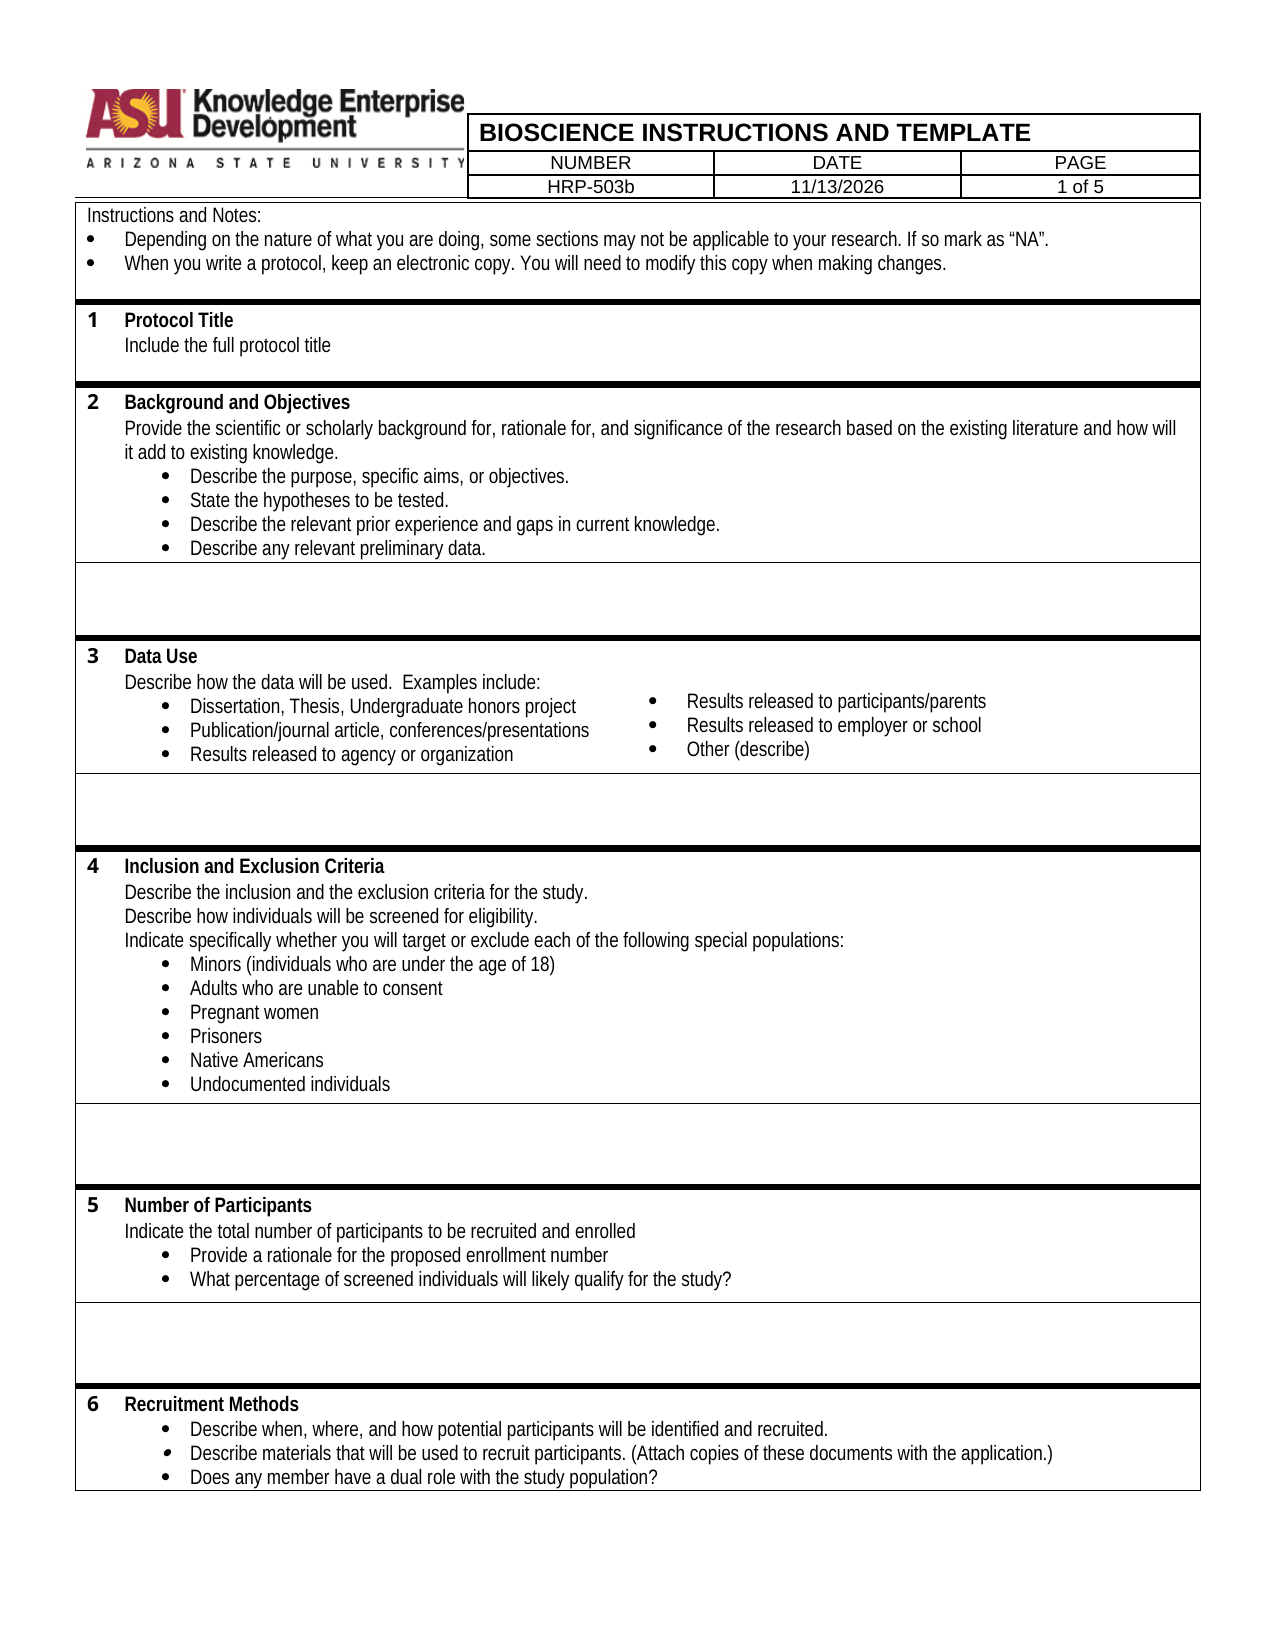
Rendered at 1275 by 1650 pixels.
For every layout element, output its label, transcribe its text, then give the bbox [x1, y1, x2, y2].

table_cell Data Use Describe how the data will be used. Examples include: Dissertation, Thesis, Undergraduate honors project Publication/journal article, conferences/presentations Results released to agency or organization [76, 641, 638, 772]
picture [86, 89, 465, 183]
table_cell [76, 563, 1200, 635]
table_header Instructions and Notes: Depending on the nature of what you are doing, some sections may not be applicable to your research. If so mark as “NA”. When you write a protocol, keep an electronic copy. You will need to modify this copy when making changes. [76, 203, 1200, 299]
table_cell Recruitment Methods Describe when, where, and how potential participants will be identified and recruited. Describe materials that will be used to recruit participants. (Attach copies of these documents with the application.) Does any member have a dual role with the study population? [76, 1389, 1200, 1490]
table_cell Inclusion and Exclusion Criteria Describe the inclusion and the exclusion criteria for the study. Describe how individuals will be screened for eligibility. Indicate specifically whether you will target or exclude each of the following special populations: Minors (individuals who are under the age of 18) Adults who are unable to consent Pregnant women Prisoners Native Americans Undocumented individuals [76, 852, 1200, 1102]
table_cell [76, 774, 1200, 845]
table_cell Background and Objectives Provide the scientific or scholarly background for, rationale for, and significance of the research based on the existing literature and how will it add to existing knowledge. Describe the purpose, specific aims, or objectives. State the hypotheses to be tested. Describe the relevant prior experience and gaps in current knowledge. Describe any relevant preliminary data. [76, 388, 1200, 562]
table_cell [76, 1303, 1200, 1382]
table_cell Protocol Title Include the full protocol title [76, 305, 1200, 381]
table_cell Results released to participants/parents Results released to employer or school Other (describe) [638, 641, 1200, 772]
table_cell [76, 1104, 1200, 1184]
table_cell Number of Participants Indicate the total number of participants to be recruited and enrolled Provide a rationale for the proposed enrollment number What percentage of screened individuals will likely qualify for the study? [76, 1190, 1200, 1301]
